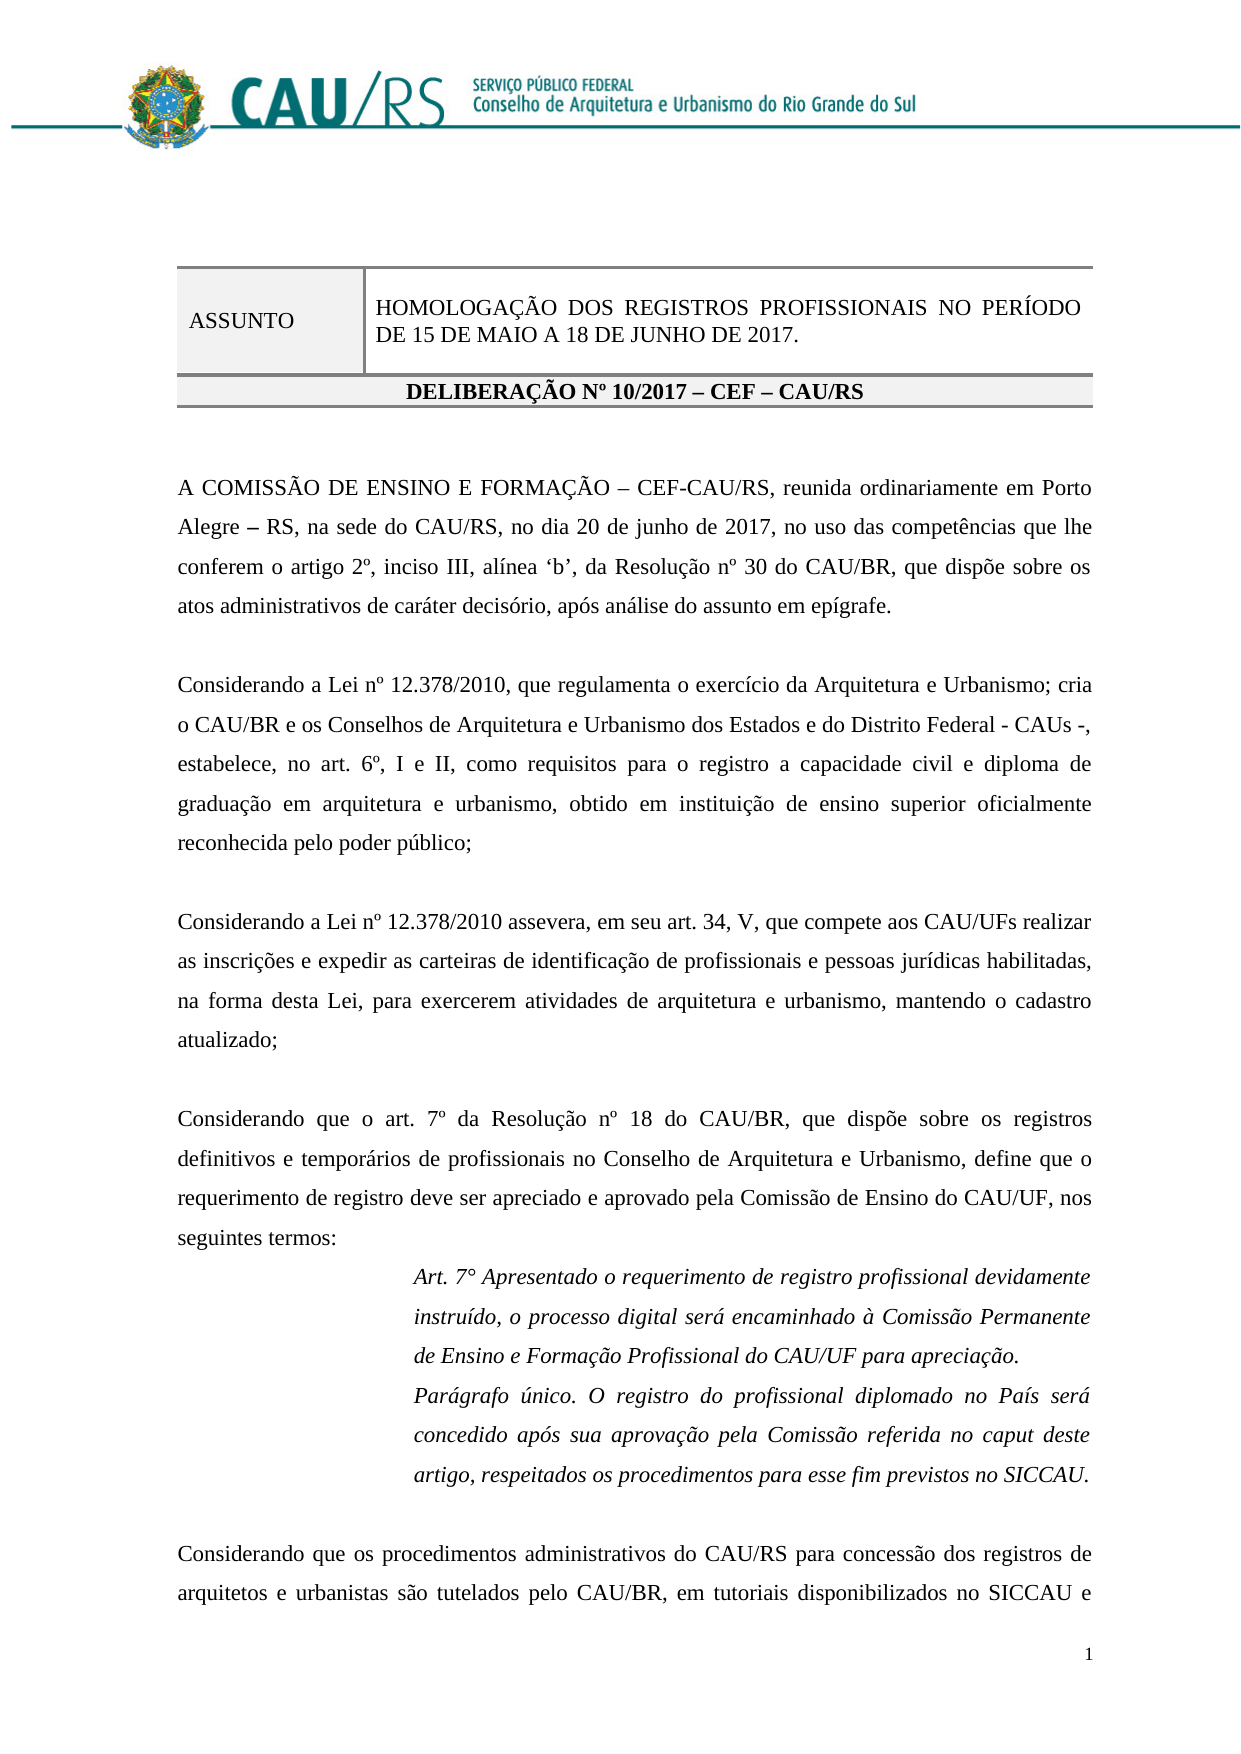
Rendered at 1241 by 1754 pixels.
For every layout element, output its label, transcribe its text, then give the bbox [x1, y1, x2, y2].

text Parágrafo único. O registro do profissional diplomado no País será concedido após sua aprovação pela Comissão referida no caput deste artigo, respeitados os procedimentos para esse fim previstos no SICCAU. [413, 1382, 1093, 1487]
table_header ASSUNTO [177, 269, 363, 372]
table_header HOMOLOGAÇÃO DOS REGISTROS PROFISSIONAIS NO PERÍODO DE 15 DE MAIO A 18 DE JUNHO DE 2017. [366, 269, 1093, 372]
text Considerando a Lei nº 12.378/2010 assevera, em seu art. 34, V, que compete aos CAU/UFs realizar as inscrições e expedir as carteiras de identificação de profissionais e pessoas jurídicas habilitadas, na forma desta Lei, para exercerem atividades de arquitetura e urbanismo, mantendo o cadastro atualizado; [177, 908, 1093, 1053]
picture [11, 0, 1241, 160]
text Considerando a Lei nº 12.378/2010, que regulamenta o exercício da Arquitetura e Urbanismo; cria o CAU/BR e os Conselhos de Arquitetura e Urbanismo dos Estados e do Distrito Federal - CAUs -, estabelece, no art. 6º, I e II, como requisitos para o registro a capacidade civil e diploma de graduação em arquitetura e urbanismo, obtido em instituição de ensino superior oficialmente reconhecida pelo poder público; [177, 671, 1093, 856]
text A COMISSÃO DE ENSINO E FORMAÇÃO – CEF-CAU/RS, reunida ordinariamente em Porto Alegre – RS, na sede do CAU/RS, no dia 20 de junho de 2017, no uso das competências que lhe conferem o artigo 2º, inciso III, alínea ‘b’, da Resolução nº 30 do CAU/BR, que dispõe sobre os atos administrativos de caráter decisório, após análise do assunto em epígrafe. [177, 474, 1093, 619]
table_cell DELIBERAÇÃO Nº 10/2017 – CEF – CAU/RS [177, 377, 1093, 405]
text Art. 7° Apresentado o requerimento de registro profissional devidamente instruído, o processo digital será encaminhado à Comissão Permanente de Ensino e Formação Profissional do CAU/UF para apreciação. [413, 1263, 1093, 1369]
text Considerando que o art. 7º da Resolução nº 18 do CAU/BR, que dispõe sobre os registros definitivos e temporários de profissionais no Conselho de Arquitetura e Urbanismo, define que o requerimento de registro deve ser apreciado e aprovado pela Comissão de Ensino do CAU/UF, nos seguintes termos: [177, 1106, 1093, 1250]
